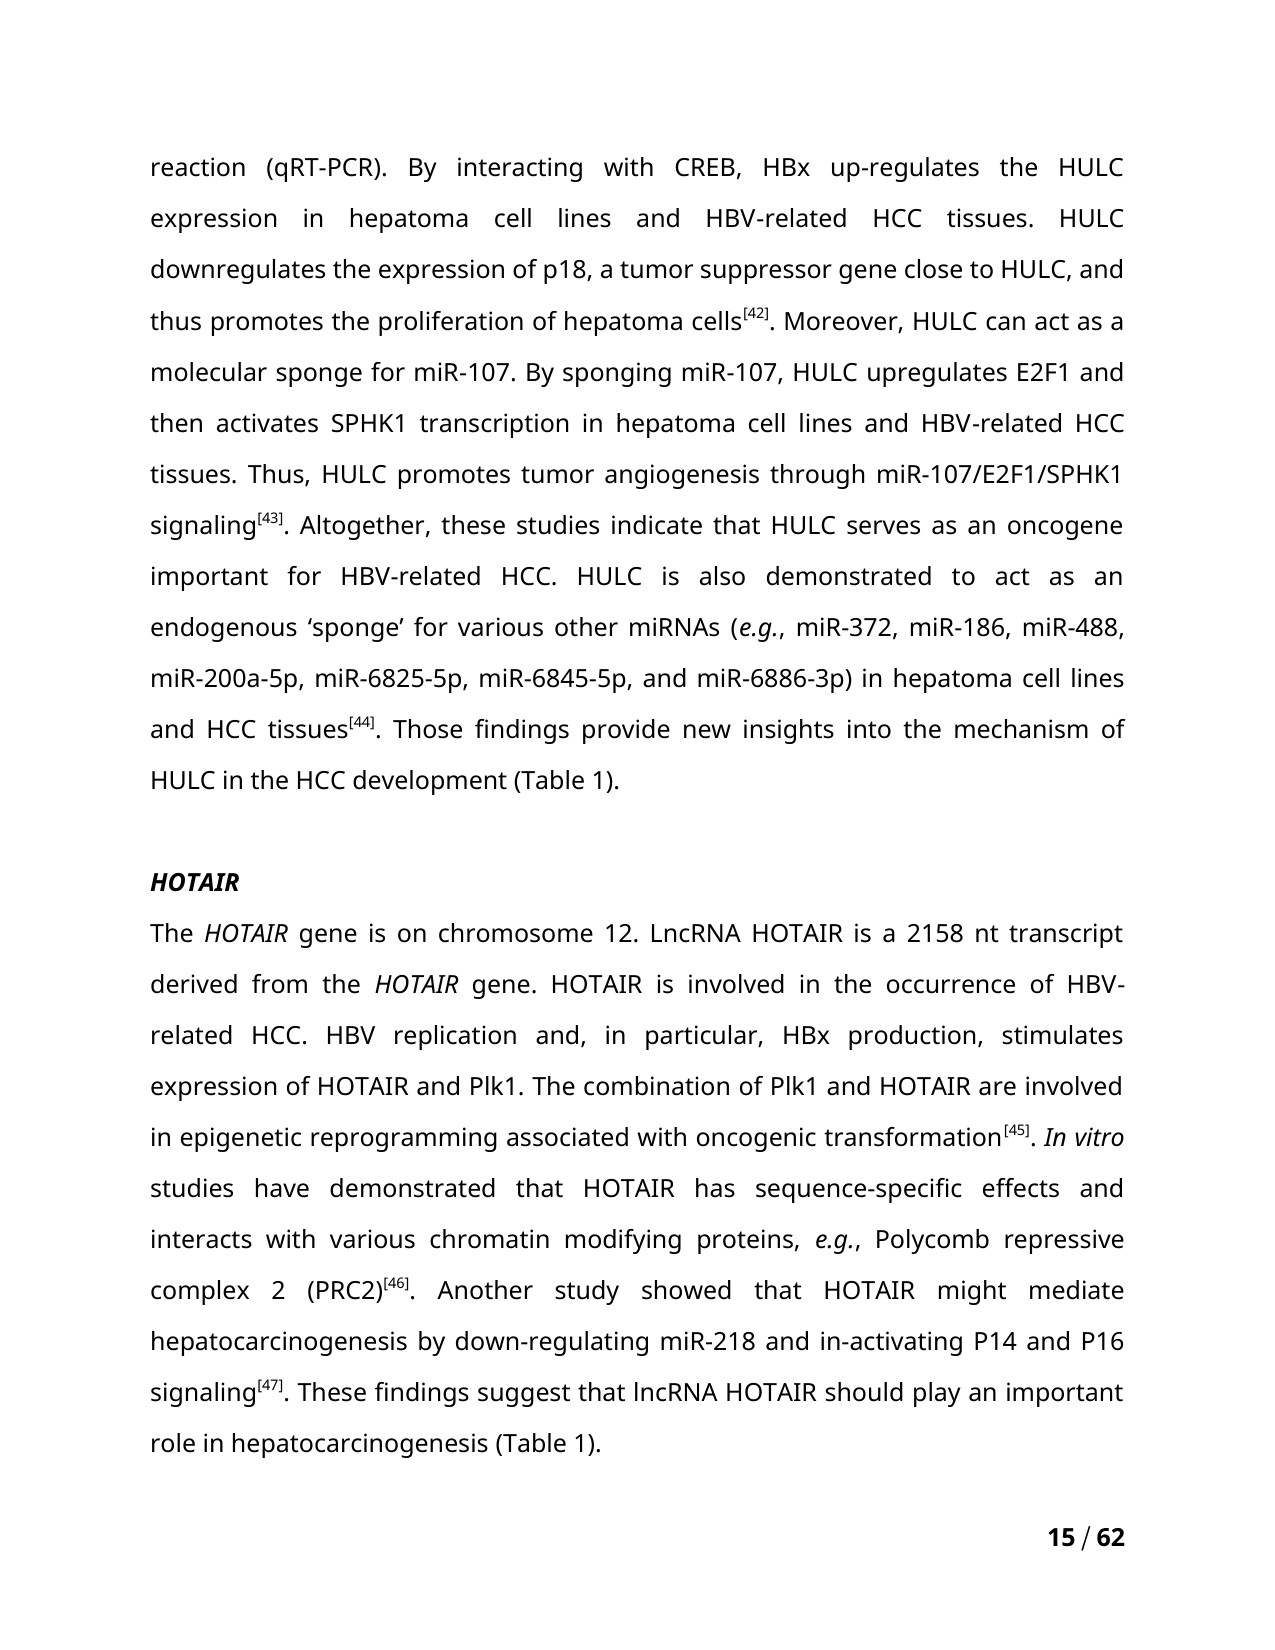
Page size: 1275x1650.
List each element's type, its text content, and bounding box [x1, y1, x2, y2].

text HOTAIR [150, 864, 1125, 899]
text The HOTAIR gene is on chromosome 12. LncRNA HOTAIR is a 2158 nt transcript derived from the HOTAIR gene. HOTAIR is involved in the occurrence of HBV-related HCC. HBV replication and, in particular, HBx production, stimulates expression of HOTAIR and Plk1. The combination of Plk1 and HOTAIR are involved in epigenetic reprogramming associated with oncogenic transformation[45]. In vitro studies have demonstrated that HOTAIR has sequence-specific effects and interacts with various chromatin modifying proteins, e.g., Polycomb repressive complex 2 (PRC2)[46]. Another study showed that HOTAIR might mediate hepatocarcinogenesis by down-regulating miR-218 and in-activating P14 and P16 signaling[47]. These findings suggest that lncRNA HOTAIR should play an important role in hepatocarcinogenesis (Table 1). [150, 916, 1125, 1460]
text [150, 150, 1125, 797]
